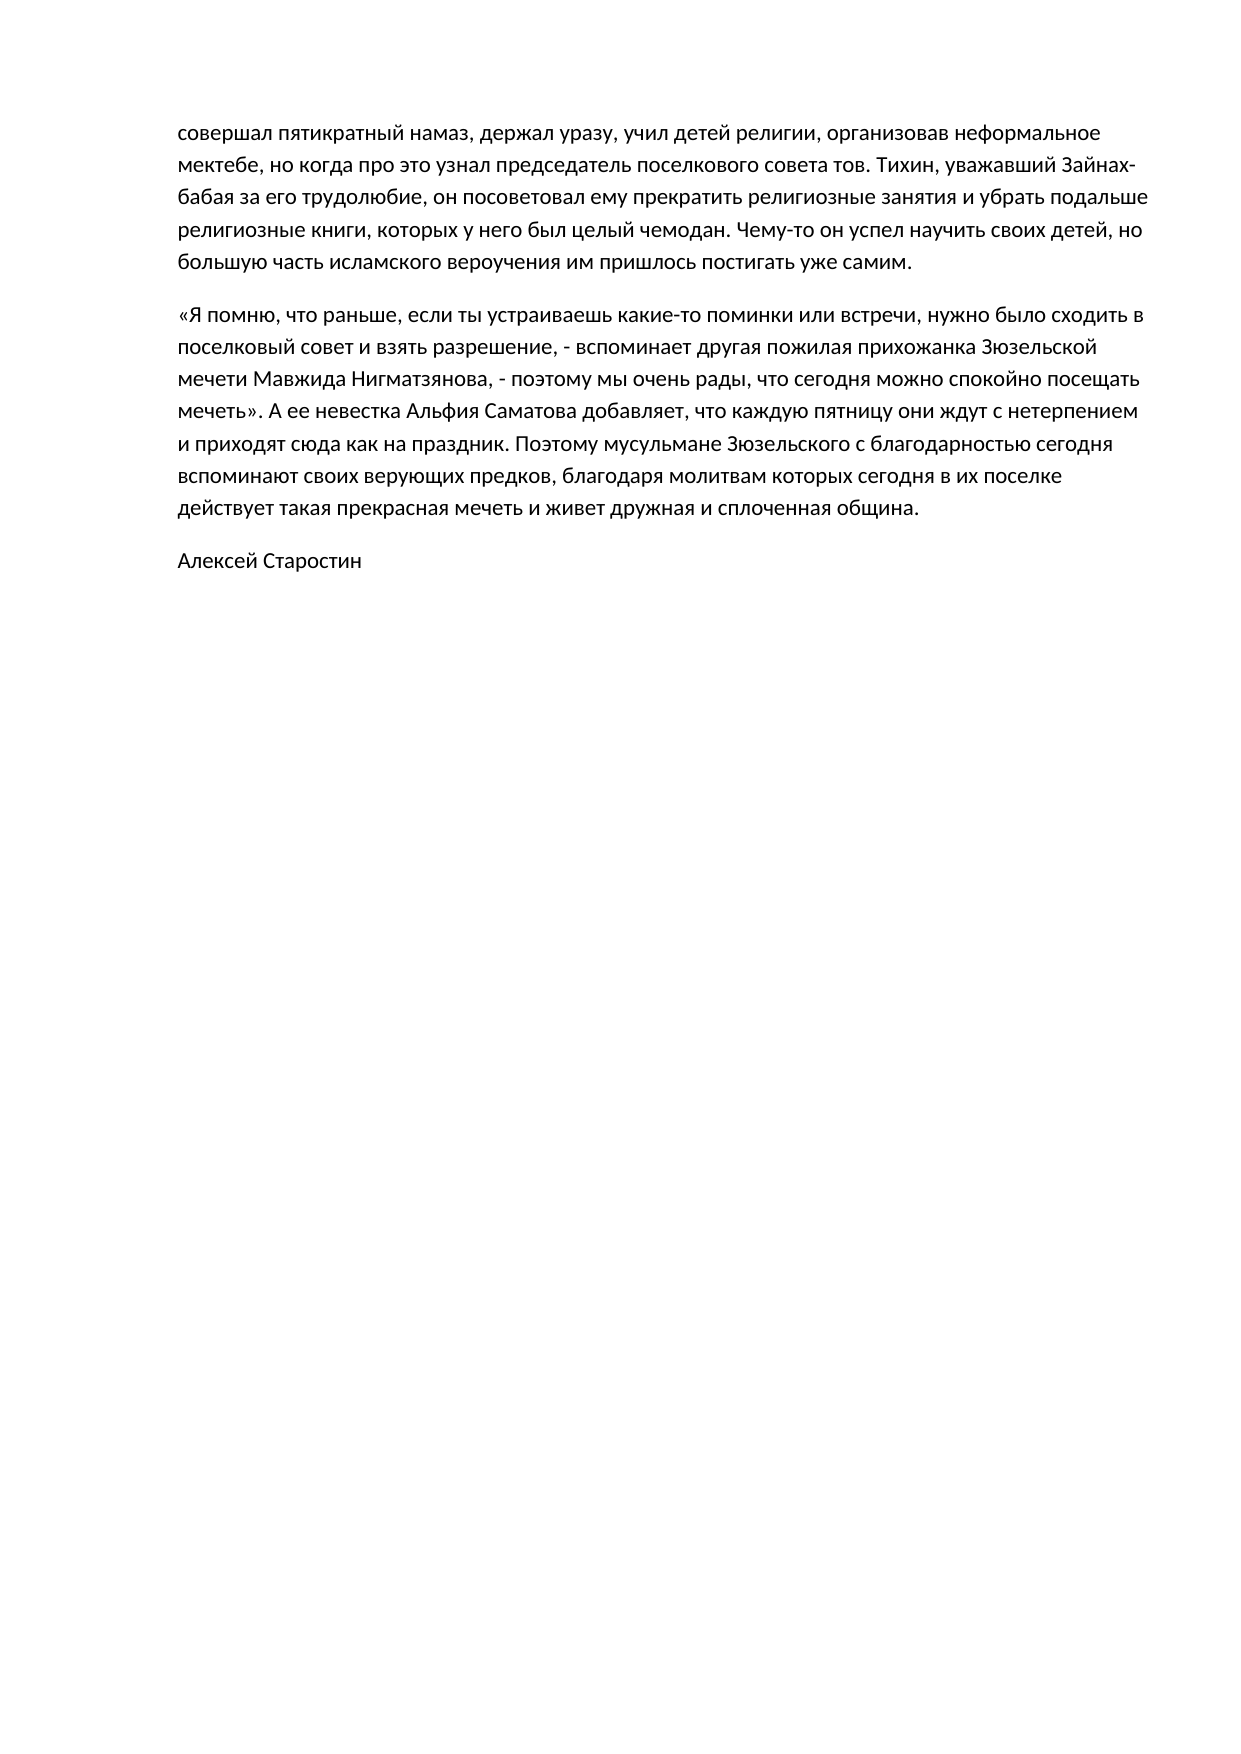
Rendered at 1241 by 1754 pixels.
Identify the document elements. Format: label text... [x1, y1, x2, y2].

text «Я помню, что раньше, если ты устраиваешь какие-то поминки или встречи, нужно было сходить в поселковый совет и взять разрешение, - вспоминает другая пожилая прихожанка Зюзельской мечети Мавжида Нигматзянова, - поэтому мы очень рады, что сегодня можно спокойно посещать мечеть». А ее невестка Альфия Саматова добавляет, что каждую пятницу они ждут с нетерпением и приходят сюда как на праздник. Поэтому мусульмане Зюзельского с благодарностью сегодня вспоминают своих верующих предков, благодаря молитвам которых сегодня в их поселке действует такая прекрасная мечеть и живет дружная и сплоченная община. [177, 300, 1152, 521]
text Алексей Старостин [177, 546, 1152, 574]
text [177, 118, 1152, 275]
